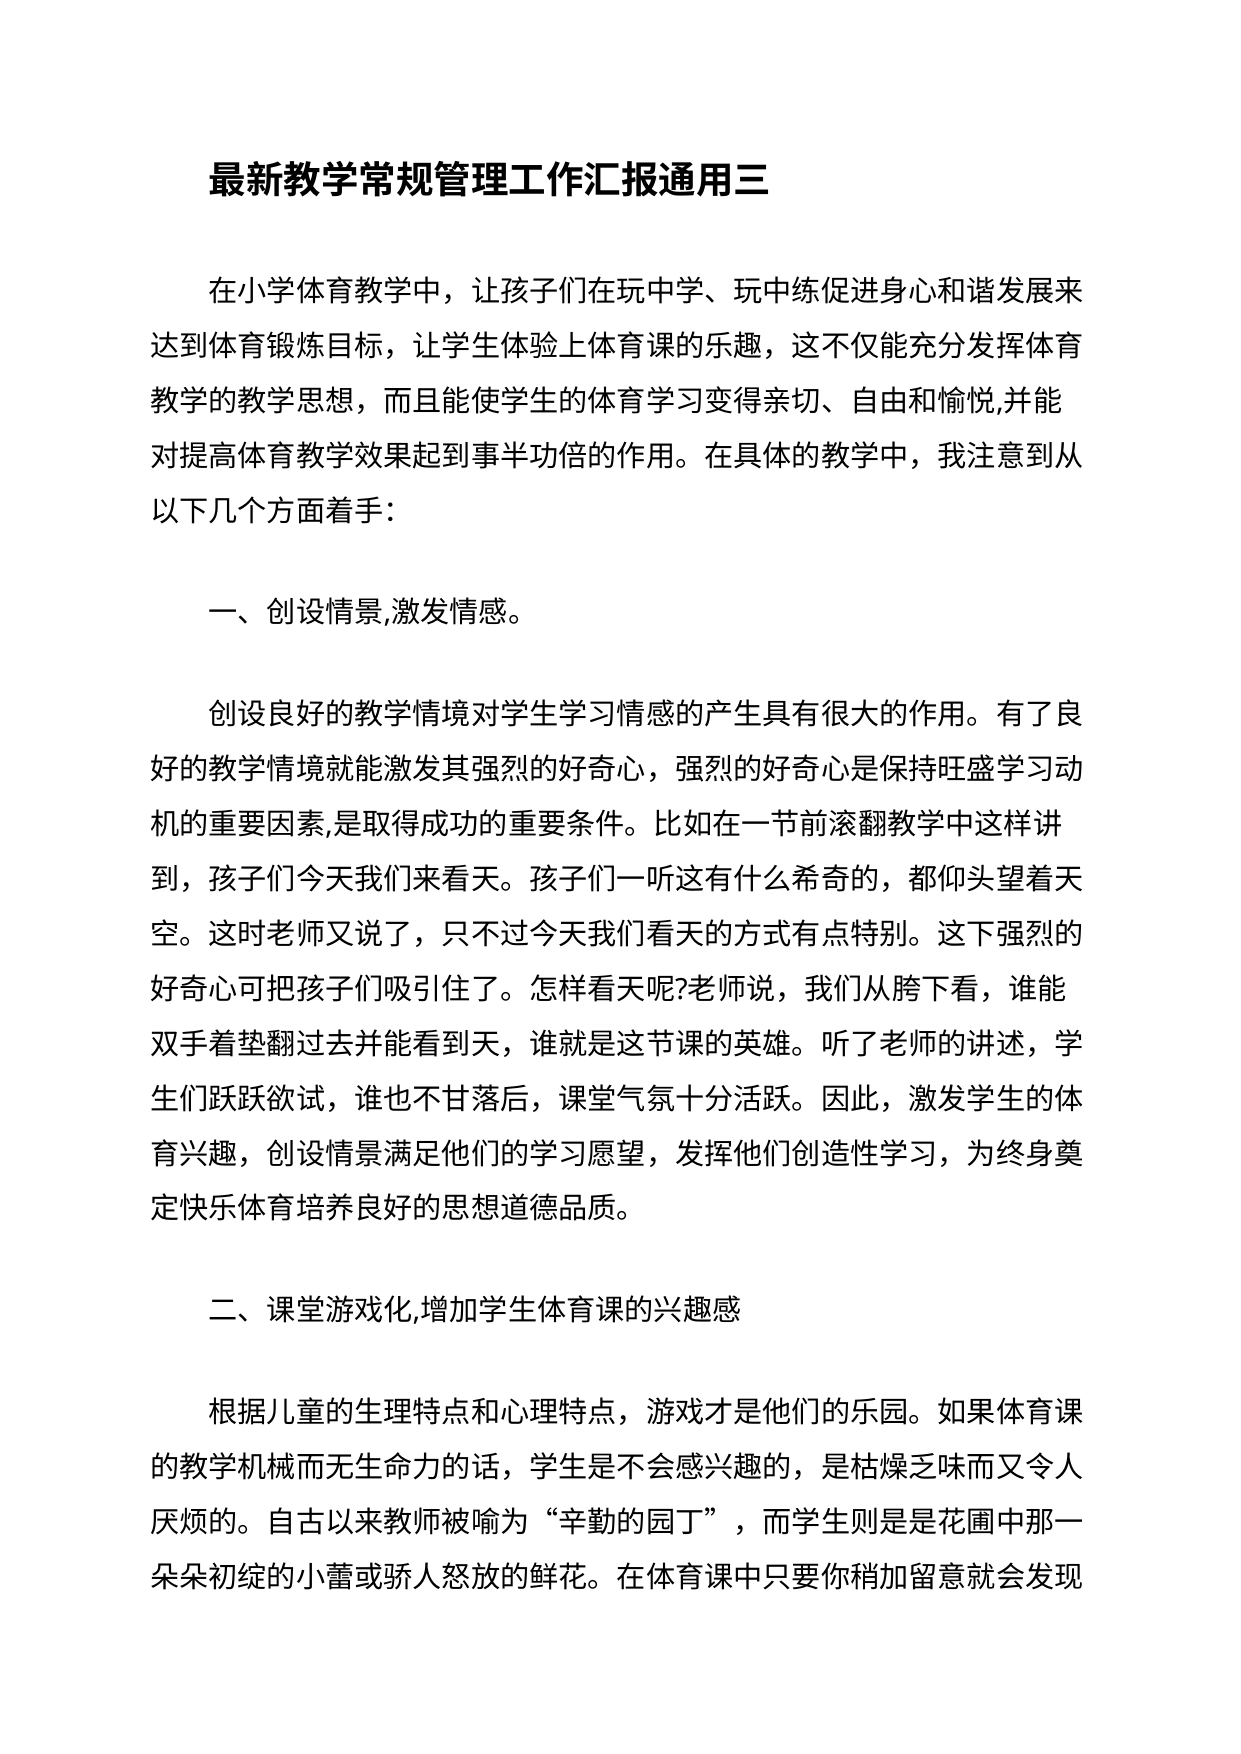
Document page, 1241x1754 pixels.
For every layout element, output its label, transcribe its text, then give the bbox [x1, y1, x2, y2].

text 一、创设情景,激发情感。 [150, 589, 1090, 631]
text 创设良好的教学情境对学生学习情感的产生具有很大的作用。有了良好的教学情境就能激发其强烈的好奇心，强烈的好奇心是保持旺盛学习动机的重要因素,是取得成功的重要条件。比如在一节前滚翻教学中这样讲到，孩子们今天我们来看天。孩子们一听这有什么希奇的，都仰头望着天空。这时老师又说了，只不过今天我们看天的方式有点特别。这下强烈的好奇心可把孩子们吸引住了。怎样看天呢?老师说，我们从胯下看，谁能双手着垫翻过去并能看到天，谁就是这节课的英雄。听了老师的讲述，学生们跃跃欲试，谁也不甘落后，课堂气氛十分活跃。因此，激发学生的体育兴趣，创设情景满足他们的学习愿望，发挥他们创造性学习，为终身奠定快乐体育培养良好的思想道德品质。 [150, 691, 1090, 1227]
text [150, 1389, 1090, 1596]
text 在小学体育教学中，让孩子们在玩中学、玩中练促进身心和谐发展来达到体育锻炼目标，让学生体验上体育课的乐趣，这不仅能充分发挥体育教学的教学思想，而且能使学生的体育学习变得亲切、自由和愉悦,并能对提高体育教学效果起到事半功倍的作用。在具体的教学中，我注意到从以下几个方面着手： [150, 267, 1090, 529]
text 最新教学常规管理工作汇报通用三 [150, 150, 1090, 204]
text 二、课堂游戏化,增加学生体育课的兴趣感 [150, 1287, 1090, 1329]
